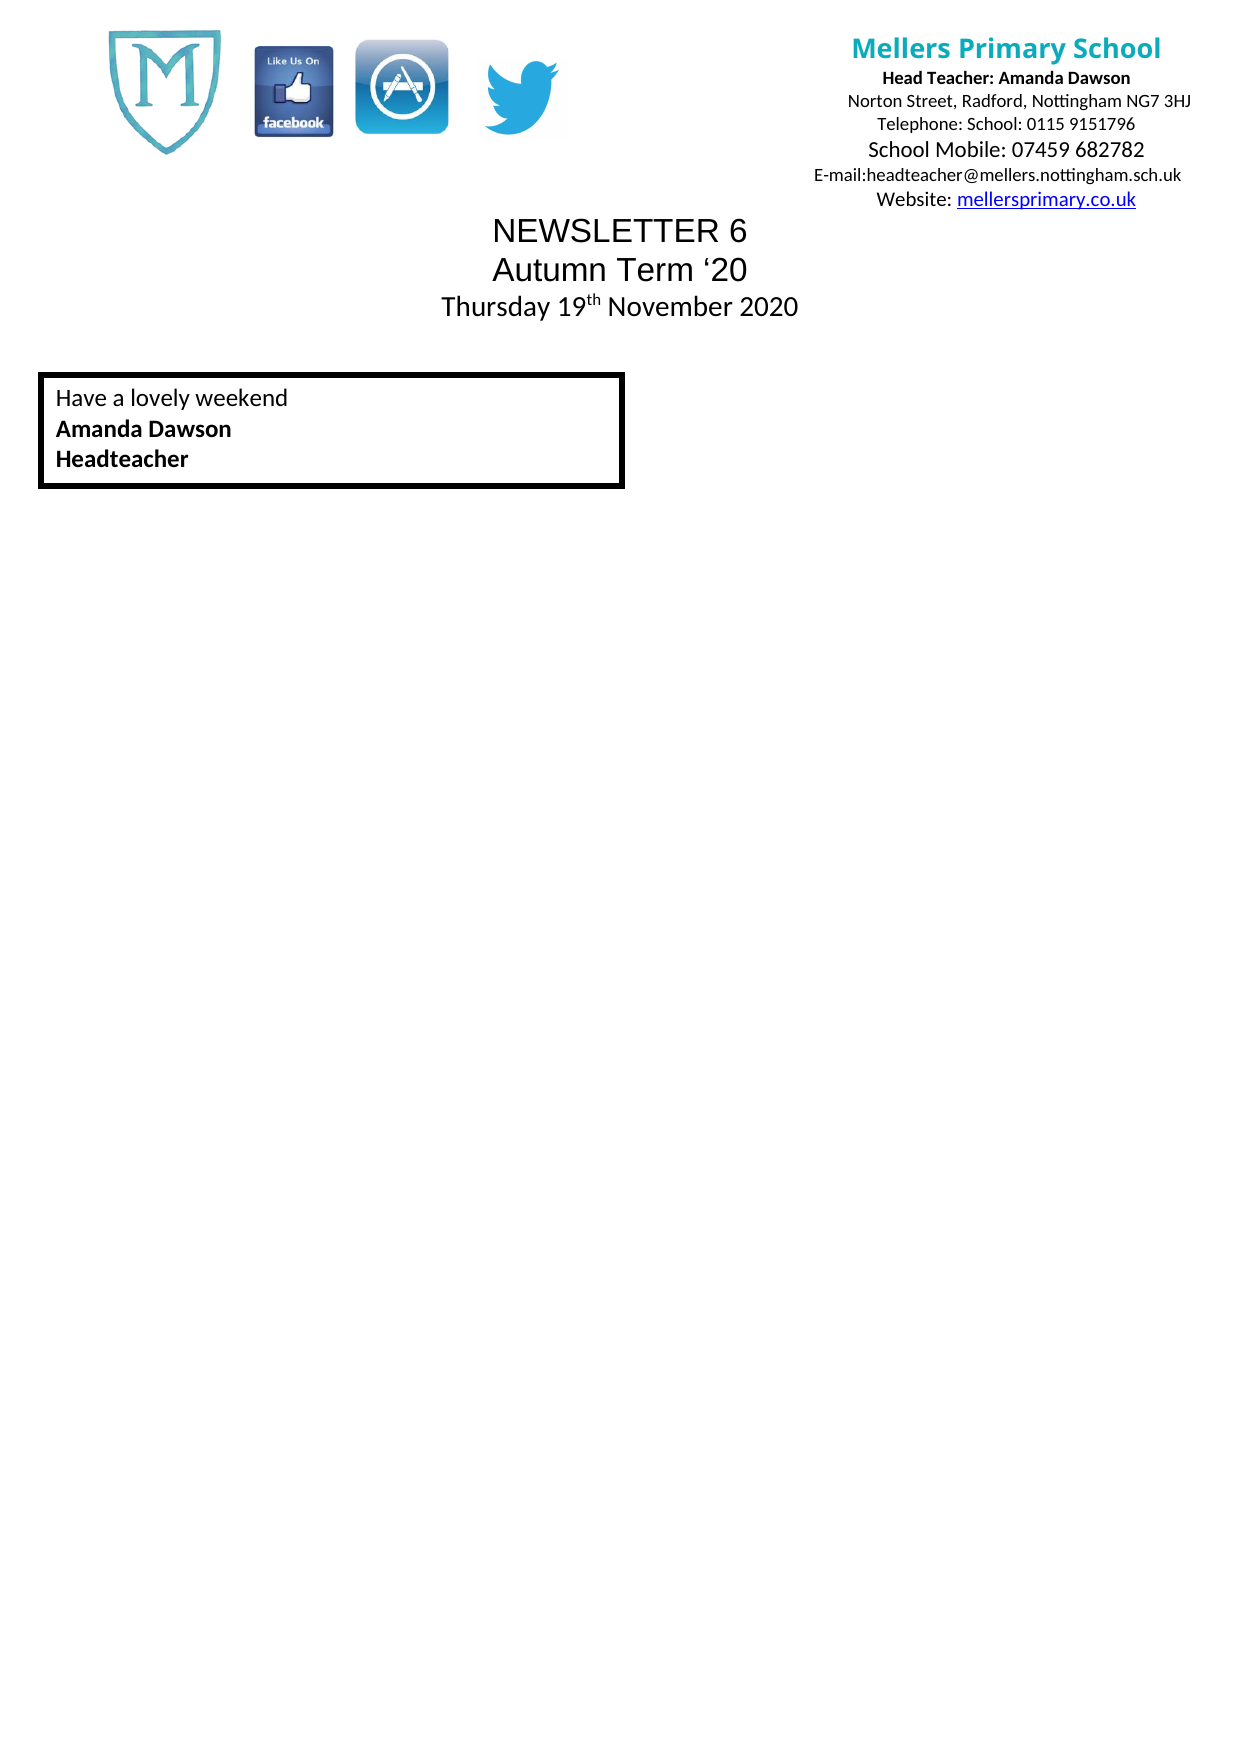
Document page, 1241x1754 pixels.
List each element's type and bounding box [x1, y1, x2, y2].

picture [105, 29, 223, 157]
picture [476, 58, 568, 138]
picture [249, 46, 337, 138]
picture [354, 39, 449, 133]
